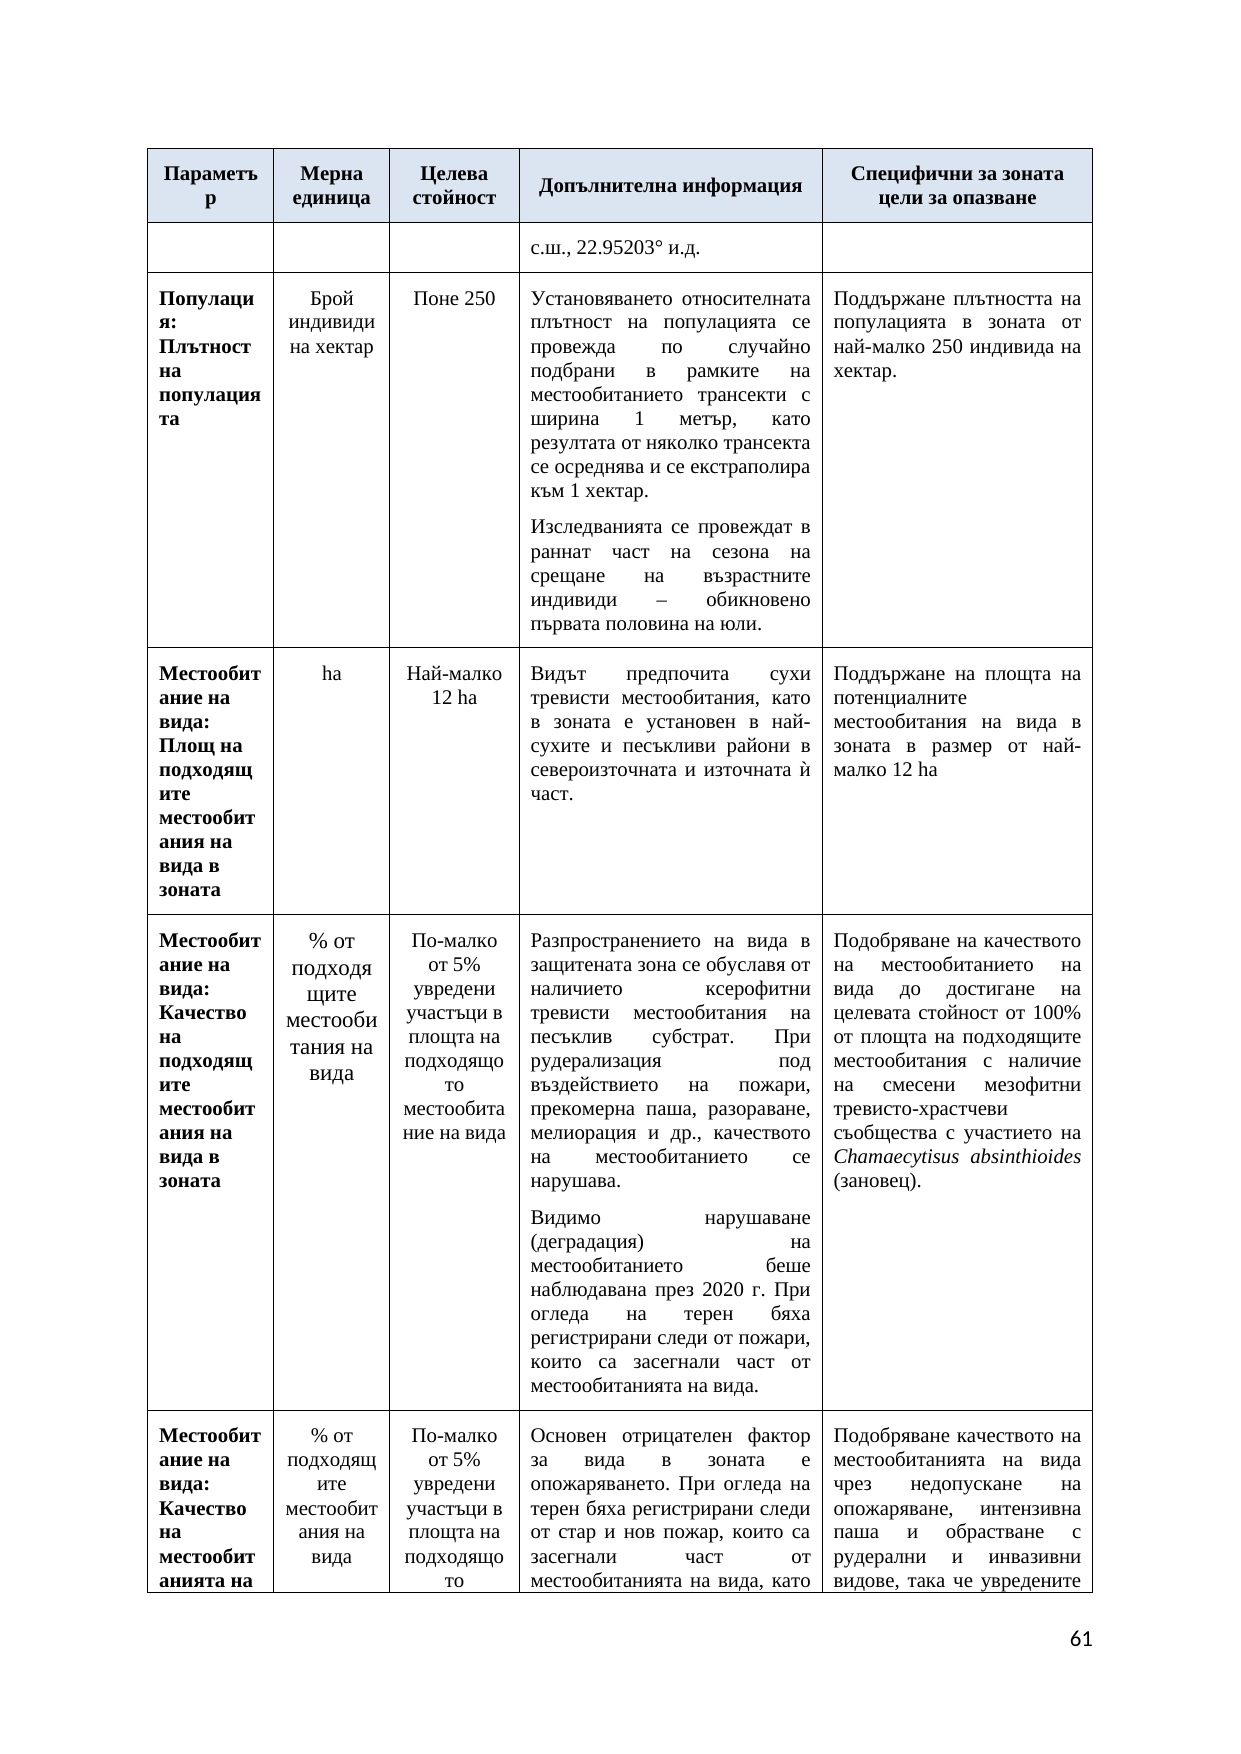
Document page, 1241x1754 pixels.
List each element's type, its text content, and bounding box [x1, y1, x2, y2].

table_cell Брой индивиди на хектар [274, 273, 389, 647]
table_cell Поне 250 [390, 273, 519, 647]
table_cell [823, 1411, 1092, 1592]
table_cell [823, 223, 1092, 272]
table_header Специфични за зоната цели за опазване [823, 149, 1092, 222]
table_cell Разпространението на вида в защитената зона се обуславя от наличието ксерофитни тревисти местообитания на песъклив субстрат. При рудерализация под въздействието на пожари, прекомерна паша, разораване, мелиорация и др., качеството на местообитанието се нарушава. Видимо нарушаване (деградация) на местообитанието беше наблюдавана през 2020 г. При огледа на терен бяха регистрирани следи от пожари, които са засегнали част от местообитанията на вида. [520, 915, 822, 1410]
table_cell Поддържане плътността на популацията в зоната от най-малко 250 индивида на хектар. [823, 273, 1092, 647]
table_cell Установяването относителната плътност на популацията се провежда по случайно подбрани в рамките на местообитанието трансекти с ширина 1 метър, като резултата от няколко трансекта се осреднява и се екстраполира към 1 хектар. Изследванията се провеждат в раннат част на сезона на срещане на възрастните индивиди – обикновено първата половина на юли. [520, 273, 822, 647]
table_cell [520, 1411, 822, 1592]
table_cell % от подходящите местообитания на вида [274, 915, 389, 1410]
table_cell Поддържане на площта на потенциалните местообитания на вида в зоната в размер от най-малко 12 ha [823, 648, 1092, 914]
table_cell 4 [390, 223, 519, 272]
table_header Допълнителна информация [520, 149, 822, 222]
table_cell Най-малко 12 ha [390, 648, 519, 914]
table_cell Популация: Плътност на популацията [148, 273, 273, 647]
table_cell Видът предпочита сухи тревисти местообитания, като в зоната е установен в най-сухите и песъкливи райони в североизточната и източната ѝ част. [520, 648, 822, 914]
table_header Целева стойност [390, 149, 519, 222]
table_cell % от подходящите местообитания на вида [274, 1411, 389, 1592]
table_cell ha [274, 648, 389, 914]
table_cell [148, 223, 273, 272]
table_cell Местообитание на вида: Качество на подходящите местообитания на вида в зоната [148, 915, 273, 1410]
table_cell Подобряване на качеството на местообитанието на вида до достигане на целевата стойност от 100% от площта на подходящите местообитания с наличие на смесени мезофитни тревисто-храстчеви съобщества с участието на Chamaecytisus absinthioides (зановец). [823, 915, 1092, 1410]
table_header Мерна единица [274, 149, 389, 222]
table_header Параметър [148, 149, 273, 222]
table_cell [274, 223, 389, 272]
table_cell Местообитание на вида: Площ на подходящите местообитания на вида в зоната [148, 648, 273, 914]
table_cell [520, 223, 822, 272]
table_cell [148, 1411, 273, 1592]
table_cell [390, 1411, 519, 1592]
table_cell По-малко от 5% увредени участъци в площта на подходящото местообитание на вида [390, 915, 519, 1410]
